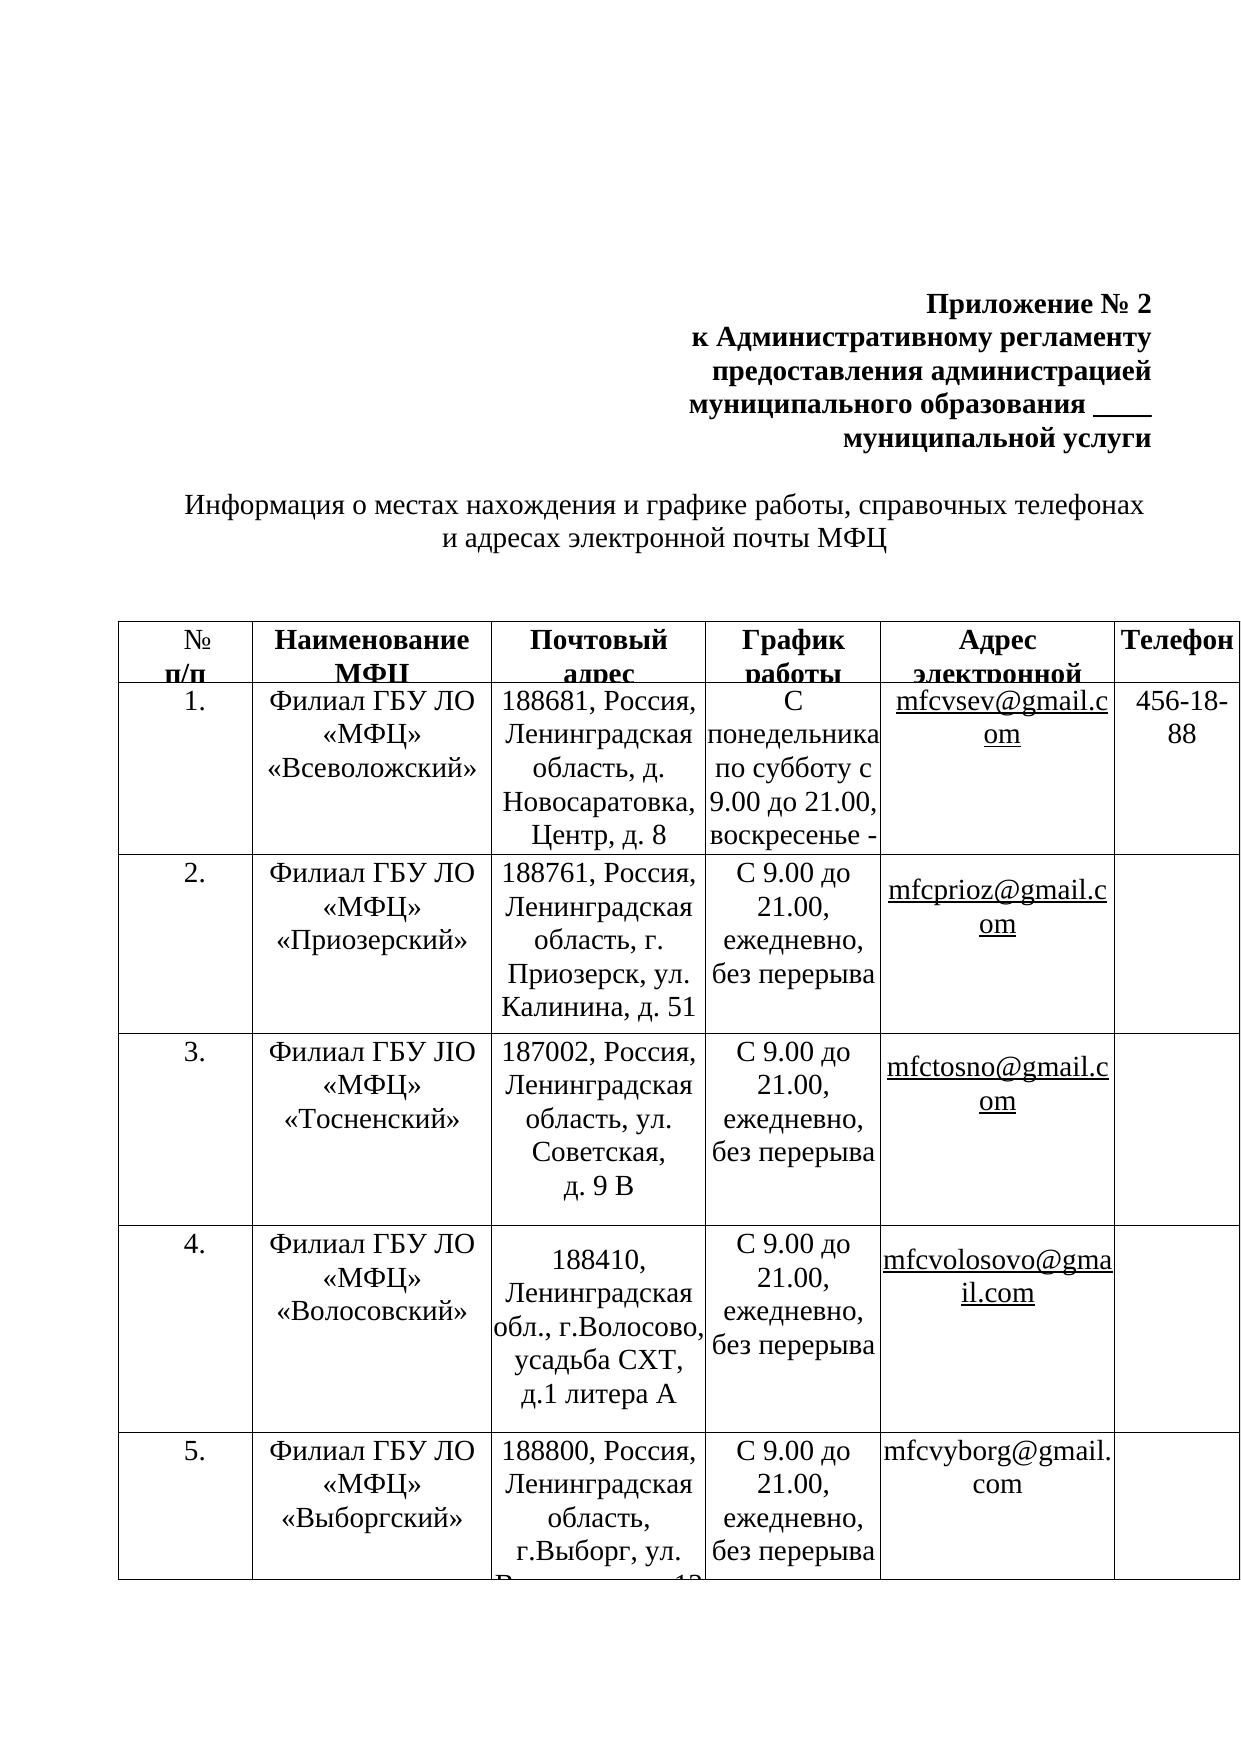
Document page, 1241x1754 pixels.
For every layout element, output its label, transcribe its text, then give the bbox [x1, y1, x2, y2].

table_header Почтовый адрес [492, 622, 705, 682]
table_cell 4. [119, 1226, 252, 1432]
table_header Наименование МФЦ [253, 622, 491, 682]
table_cell Филиал ГБУ ЛО «МФЦ» «Всеволожский» [253, 683, 491, 854]
table_header Телефон [1115, 622, 1239, 682]
text Информация о местах нахождения и графике работы, справочных телефонах и адресах электронной почты МФЦ [177, 487, 1152, 554]
table_cell mfctosno@gmail.com [881, 1034, 1114, 1225]
table_cell 456-18-88 [1115, 683, 1239, 854]
text муниципального образования ____ [118, 386, 1152, 420]
table_cell mfcprioz@gmail.com [881, 855, 1114, 1033]
text предоставления администрацией [118, 353, 1152, 386]
table_cell [1115, 1226, 1239, 1432]
table_cell С 9.00 до 21.00, ежедневно, без перерыва [706, 1226, 880, 1432]
table_cell 1. [119, 683, 252, 854]
table_cell mfcvyborg@gmail.com [881, 1433, 1114, 1579]
table_cell Филиал ГБУ ЛО «МФЦ» «Выборгский» [253, 1433, 491, 1579]
table_cell 188410, Ленинградская обл., г.Волосово, усадьба СХТ, д.1 литера А [492, 1226, 705, 1432]
table_cell Филиал ГБУ ЛО «МФЦ» «Приозерский» [253, 855, 491, 1033]
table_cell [706, 1433, 880, 1579]
table_cell 188761, Россия, Ленинградская область, г. Приозерск, ул. Калинина, д. 51 [492, 855, 705, 1033]
table_cell 2. [119, 855, 252, 1033]
table_header № п/п [119, 622, 252, 682]
table_cell 188681, Россия, Ленинградская область, д. Новосаратовка, Центр, д. 8 [492, 683, 705, 854]
table_cell [1115, 1433, 1239, 1579]
table_cell С 9.00 до 21.00, ежедневно, без перерыва [706, 1034, 880, 1225]
table_cell Филиал ГБУ JIO «МФЦ» «Тосненский» [253, 1034, 491, 1225]
text к Административному регламенту [118, 319, 1152, 353]
table_cell С понедельника по субботу с 9.00 до 21.00, воскресенье - выходной [706, 683, 880, 854]
text Приложение № 2 [118, 286, 1152, 319]
table_cell 187002, Россия, Ленинградская область, ул. Советская, д. 9 В [492, 1034, 705, 1225]
table_cell [1115, 855, 1239, 1033]
table_cell 5. [119, 1433, 252, 1579]
table_header График работы [706, 622, 880, 682]
table_cell mfcvolosovo@gmail.com [881, 1226, 1114, 1432]
table_cell С 9.00 до 21.00, ежедневно, без перерыва [706, 855, 880, 1033]
table_cell Филиал ГБУ ЛО «МФЦ» «Волосовский» [253, 1226, 491, 1432]
table_cell 188800, Россия, Ленинградская область, г.Выборг, ул. Вокзальная, д.13 [492, 1433, 705, 1579]
table_header Адрес электронной почты [881, 622, 1114, 682]
table_cell mfcvsev@gmail.com [881, 683, 1114, 854]
text муниципальной услуги [118, 420, 1152, 453]
table_cell 3. [119, 1034, 252, 1225]
table_cell [1115, 1034, 1239, 1225]
